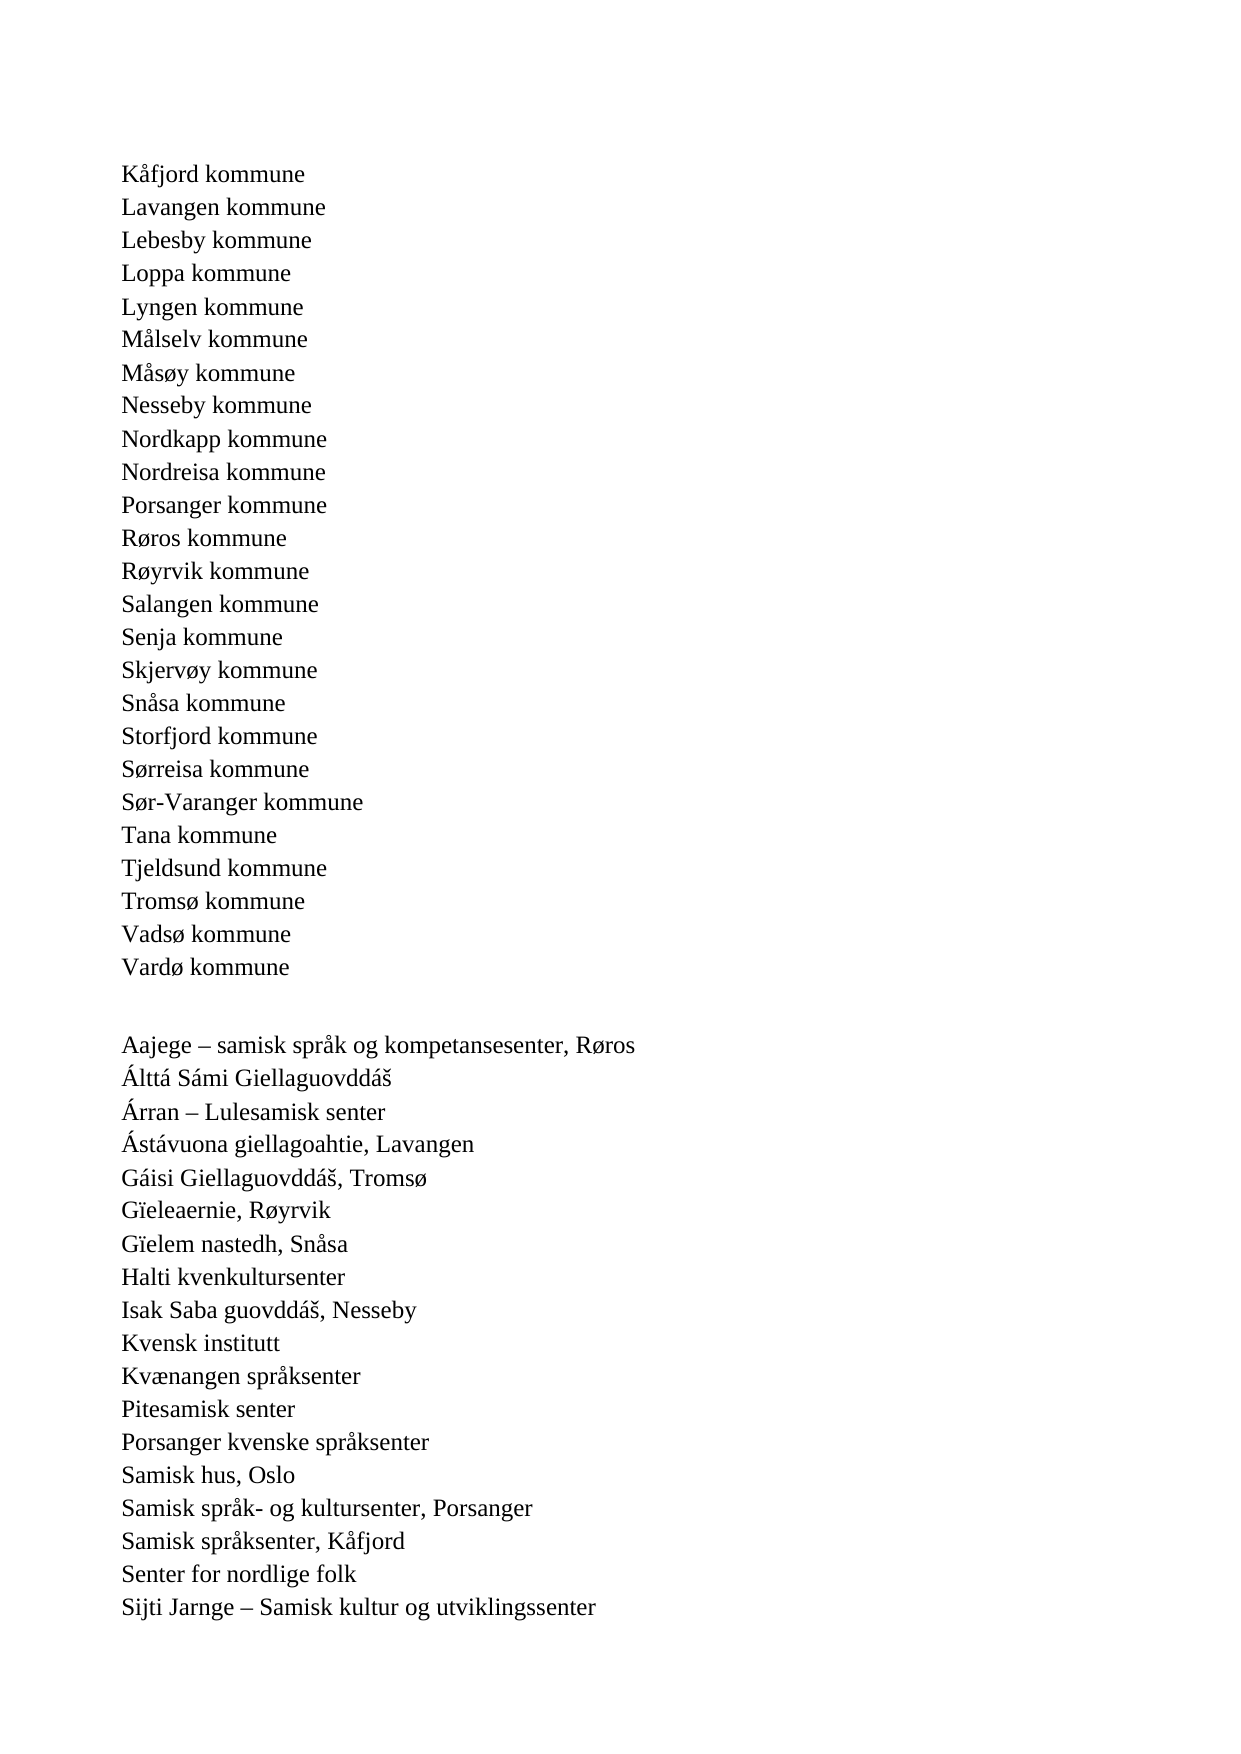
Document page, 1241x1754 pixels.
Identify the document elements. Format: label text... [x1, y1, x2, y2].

list Porsanger kvenske språksenter [121, 1427, 1119, 1456]
list Isak Saba guovddáš, Nesseby [121, 1295, 1119, 1323]
list Tromsø kommune [121, 886, 1119, 915]
list Senter for nordlige folk [121, 1559, 1119, 1588]
list Storfjord kommune [121, 721, 1119, 749]
list Porsanger kommune [121, 490, 1119, 518]
list Ástávuona giellagoahtie, Lavangen [121, 1129, 1119, 1158]
list Gïeleaernie, Røyrvik [121, 1196, 1119, 1224]
list Samisk hus, Oslo [121, 1460, 1119, 1488]
list Lyngen kommune [121, 292, 1119, 320]
list Gïelem nastedh, Snåsa [121, 1229, 1119, 1257]
list Samisk språk- og kultursenter, Porsanger [121, 1493, 1119, 1522]
list Vardø kommune [121, 952, 1119, 981]
list Loppa kommune [121, 258, 1119, 287]
list Senja kommune [121, 622, 1119, 651]
list Gáisi Giellaguovddáš, Tromsø [121, 1163, 1119, 1191]
list Målselv kommune [121, 324, 1119, 353]
list Sør-Varanger kommune [121, 787, 1119, 816]
list Samisk språksenter, Kåfjord [121, 1526, 1119, 1554]
list Lavangen kommune [121, 192, 1119, 221]
list Snåsa kommune [121, 688, 1119, 717]
list Tjeldsund kommune [121, 853, 1119, 882]
list Aajege – samisk språk og kompetansesenter, Røros [121, 1031, 1119, 1059]
list Kåfjord kommune [121, 159, 1119, 188]
list Nordkapp kommune [121, 424, 1119, 452]
list Vadsø kommune [121, 919, 1119, 948]
list Kvænangen språksenter [121, 1361, 1119, 1389]
list Røyrvik kommune [121, 556, 1119, 584]
list Nesseby kommune [121, 391, 1119, 419]
list Pitesamisk senter [121, 1394, 1119, 1422]
list Álttá Sámi Giellaguovddáš [121, 1063, 1119, 1092]
list Kvensk institutt [121, 1328, 1119, 1356]
list Tana kommune [121, 820, 1119, 849]
list Halti kvenkultursenter [121, 1262, 1119, 1290]
list Skjervøy kommune [121, 655, 1119, 683]
list Árran – Lulesamisk senter [121, 1097, 1119, 1125]
list Salangen kommune [121, 589, 1119, 617]
list Nordreisa kommune [121, 457, 1119, 485]
list Lebesby kommune [121, 226, 1119, 254]
list Sijti Jarnge – Samisk kultur og utviklingssenter [121, 1592, 1119, 1621]
list Måsøy kommune [121, 358, 1119, 386]
list Røros kommune [121, 523, 1119, 551]
list Sørreisa kommune [121, 754, 1119, 783]
